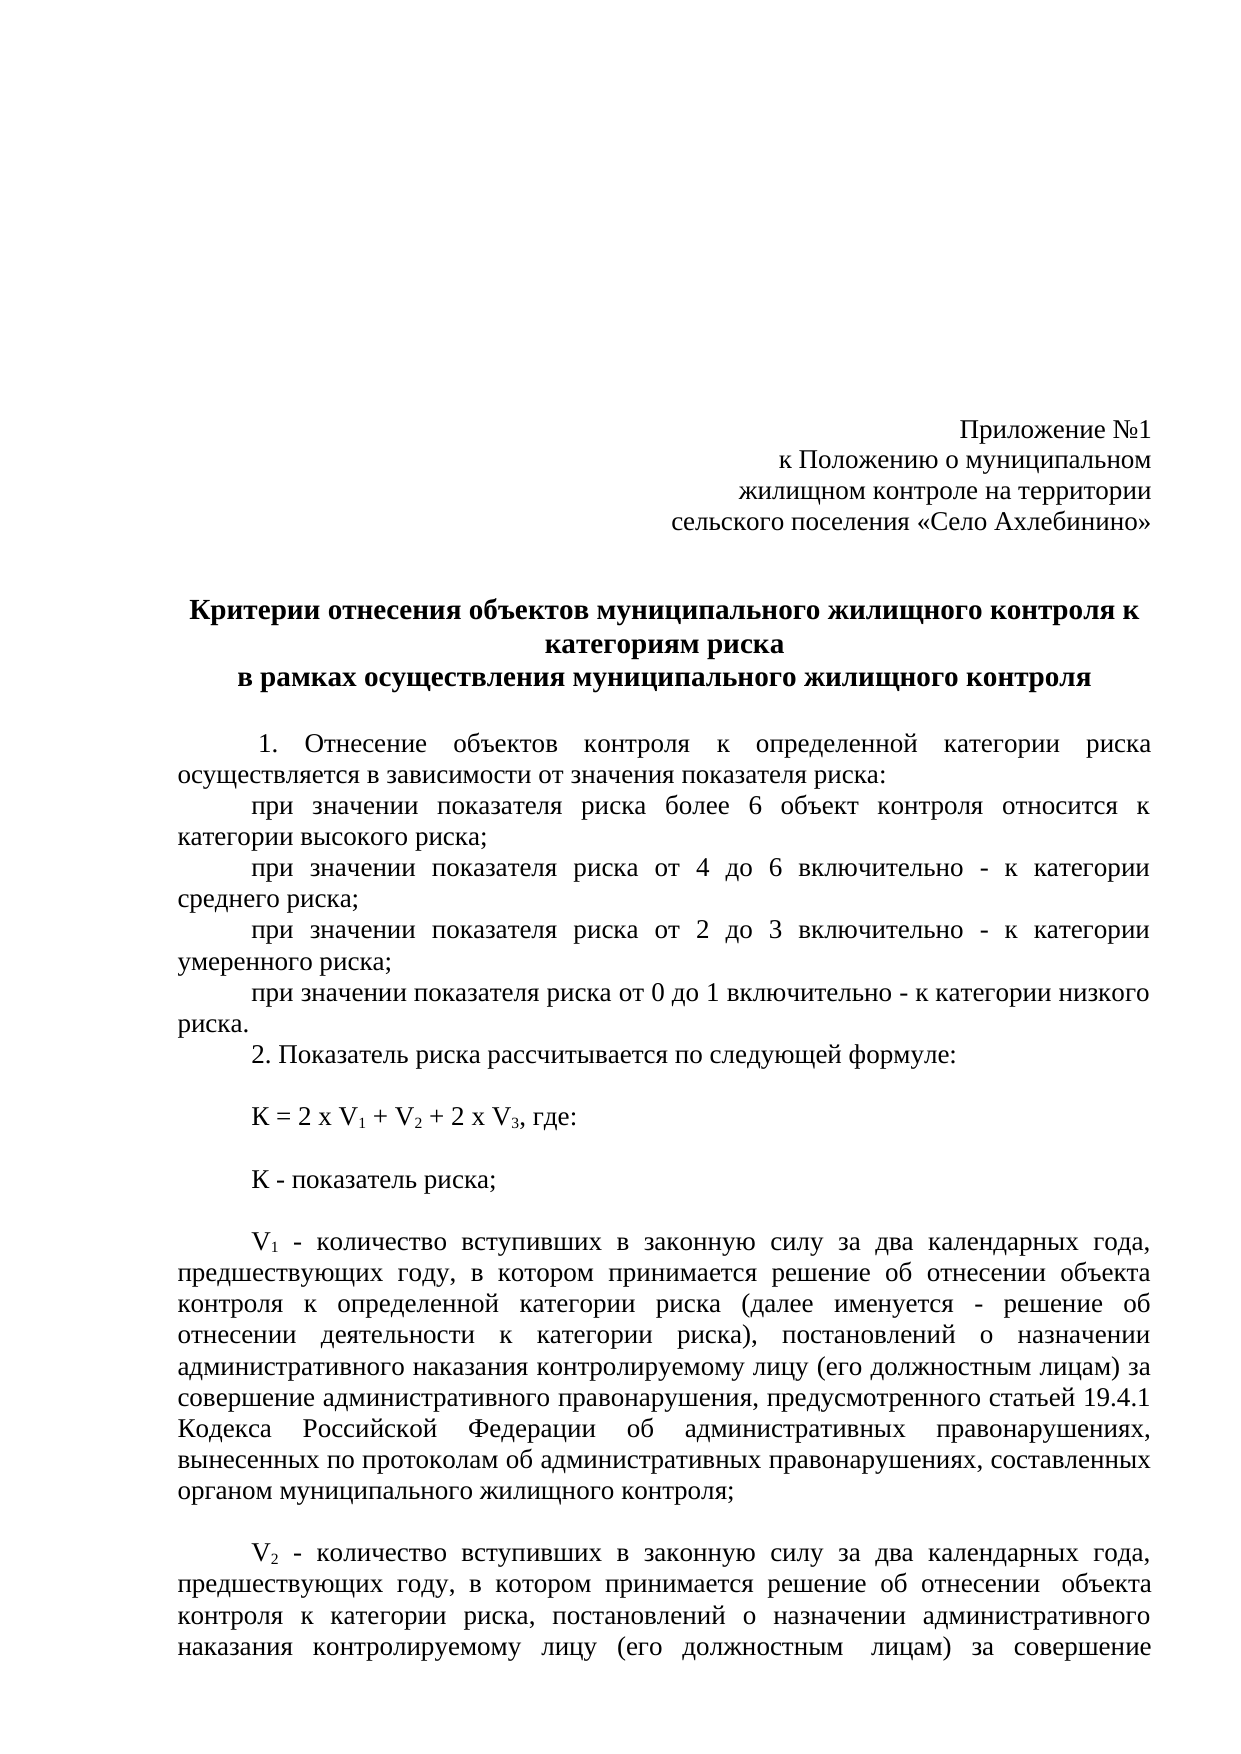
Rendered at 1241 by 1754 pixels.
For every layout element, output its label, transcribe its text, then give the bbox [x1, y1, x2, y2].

text жилищном контроле на территории сельского поселения «Село Ахлебинино» [650, 474, 1152, 536]
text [177, 1536, 1152, 1661]
text Приложение №1 [649, 418, 1152, 443]
text при значении показателя риска от 4 до 6 включительно - к категории среднего риска; [177, 851, 1152, 913]
text Критерии отнесения объектов муниципального жилищного контроля к категориям риска [177, 592, 1152, 659]
text при значении показателя риска более 6 объект контроля относится к категории высокого риска; [177, 789, 1152, 851]
text при значении показателя риска от 0 до 1 включительно - к категории низкого риска. [177, 976, 1152, 1038]
text к Положению о муниципальном [650, 443, 1152, 474]
text К - показатель риска; [177, 1163, 1152, 1194]
text 1. Отнесение объектов контроля к определенной категории риска осуществляется в зависимости от значения показателя риска: [177, 727, 1152, 789]
text 2. Показатель риска рассчитывается по следующей формуле: [177, 1038, 1152, 1069]
text в рамках осуществления муниципального жилищного контроля [177, 659, 1152, 693]
text V1 - количество вступивших в законную силу за два календарных года, предшествующих году, в котором принимается решение об отнесении объекта контроля к определенной категории риска (далее именуется - решение об отнесении деятельности к категории риска), постановлений о назначении административного наказания контролируемому лицу (его должностным лицам) за совершение административного правонарушения, предусмотренного статьей 19.4.1 Кодекса Российской Федерации об административных правонарушениях, вынесенных по протоколам об административных правонарушениях, составленных органом муниципального жилищного контроля; [177, 1225, 1152, 1505]
text К = 2 x V1 + V2 + 2 x V3, где: [177, 1100, 1152, 1132]
text при значении показателя риска от 2 до 3 включительно - к категории умеренного риска; [177, 913, 1152, 976]
